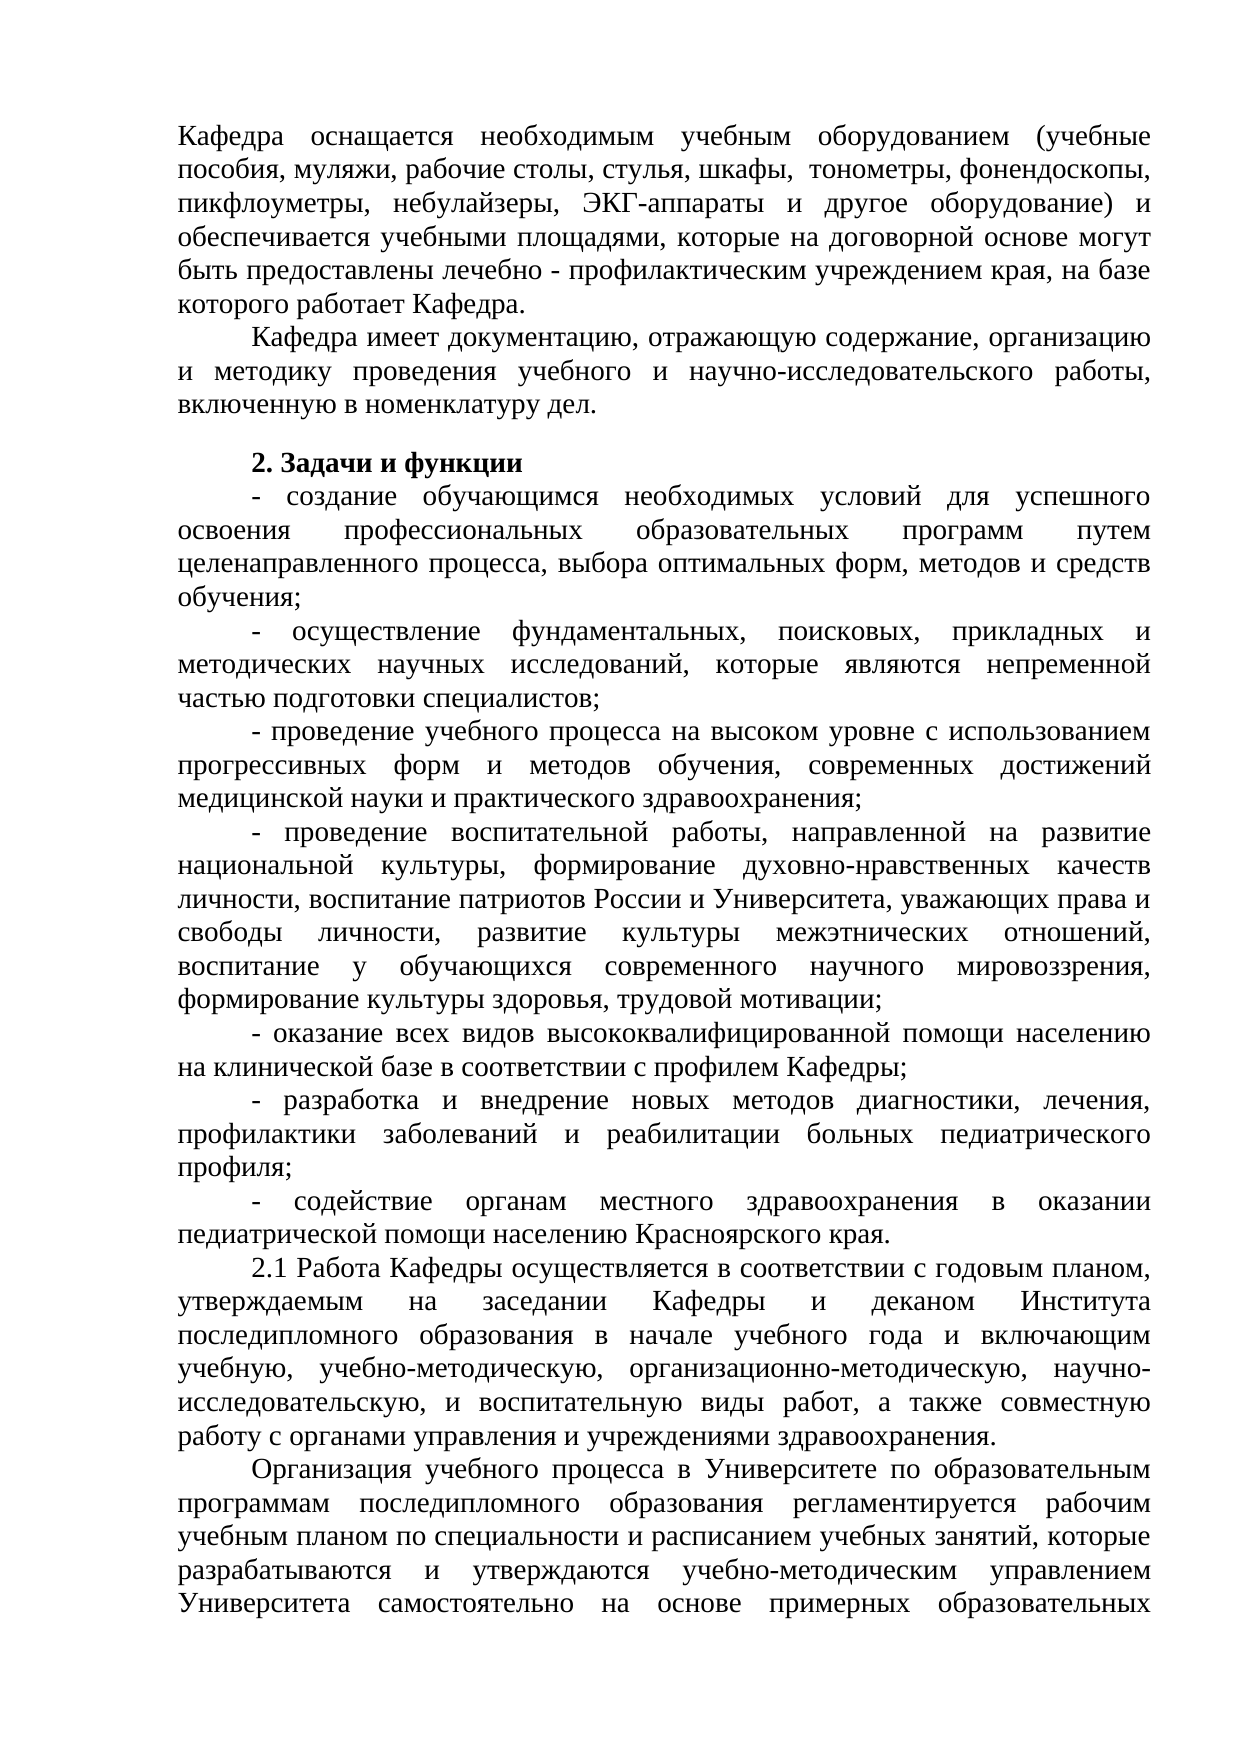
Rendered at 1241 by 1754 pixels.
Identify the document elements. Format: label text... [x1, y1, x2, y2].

text Кафедра имеет документацию, отражающую содержание, организацию и методику проведения учебного и научно-исследовательского работы, включенную в номенклатуру дел. [177, 319, 1152, 420]
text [177, 1451, 1152, 1619]
text 2. Задачи и функции [177, 445, 1152, 478]
text - оказание всех видов высококвалифицированной помощи населению на клинической базе в соответствии с профилем Кафедры; [177, 1015, 1152, 1082]
text - проведение воспитательной работы, направленной на развитие национальной культуры, формирование духовно-нравственных качеств личности, воспитание патриотов России и Университета, уважающих права и свободы личности, развитие культуры межэтнических отношений, воспитание у обучающихся современного научного мировоззрения, формирование культуры здоровья, трудовой мотивации; [177, 814, 1152, 1015]
text 2.1 Работа Кафедры осуществляется в соответствии с годовым планом, утверждаемым на заседании Кафедры и деканом Института последипломного образования в начале учебного года и включающим учебную, учебно-методическую, организационно-методическую, научно-исследовательскую, и воспитательную виды работ, а также совместную работу с органами управления и учреждениями здравоохранения. [177, 1250, 1152, 1451]
text - содействие органам местного здравоохранения в оказании педиатрической помощи населению Красноярского края. [177, 1183, 1152, 1250]
text - разработка и внедрение новых методов диагностики, лечения, профилактики заболеваний и реабилитации больных педиатрического профиля; [177, 1082, 1152, 1183]
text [177, 118, 1152, 319]
text - создание обучающимся необходимых условий для успешного освоения профессиональных образовательных программ путем целенаправленного процесса, выбора оптимальных форм, методов и средств обучения; [177, 478, 1152, 613]
text - осуществление фундаментальных, поисковых, прикладных и методических научных исследований, которые являются непременной частью подготовки специалистов; [177, 613, 1152, 713]
text - проведение учебного процесса на высоком уровне с использованием прогрессивных форм и методов обучения, современных достижений медицинской науки и практического здравоохранения; [177, 713, 1152, 814]
